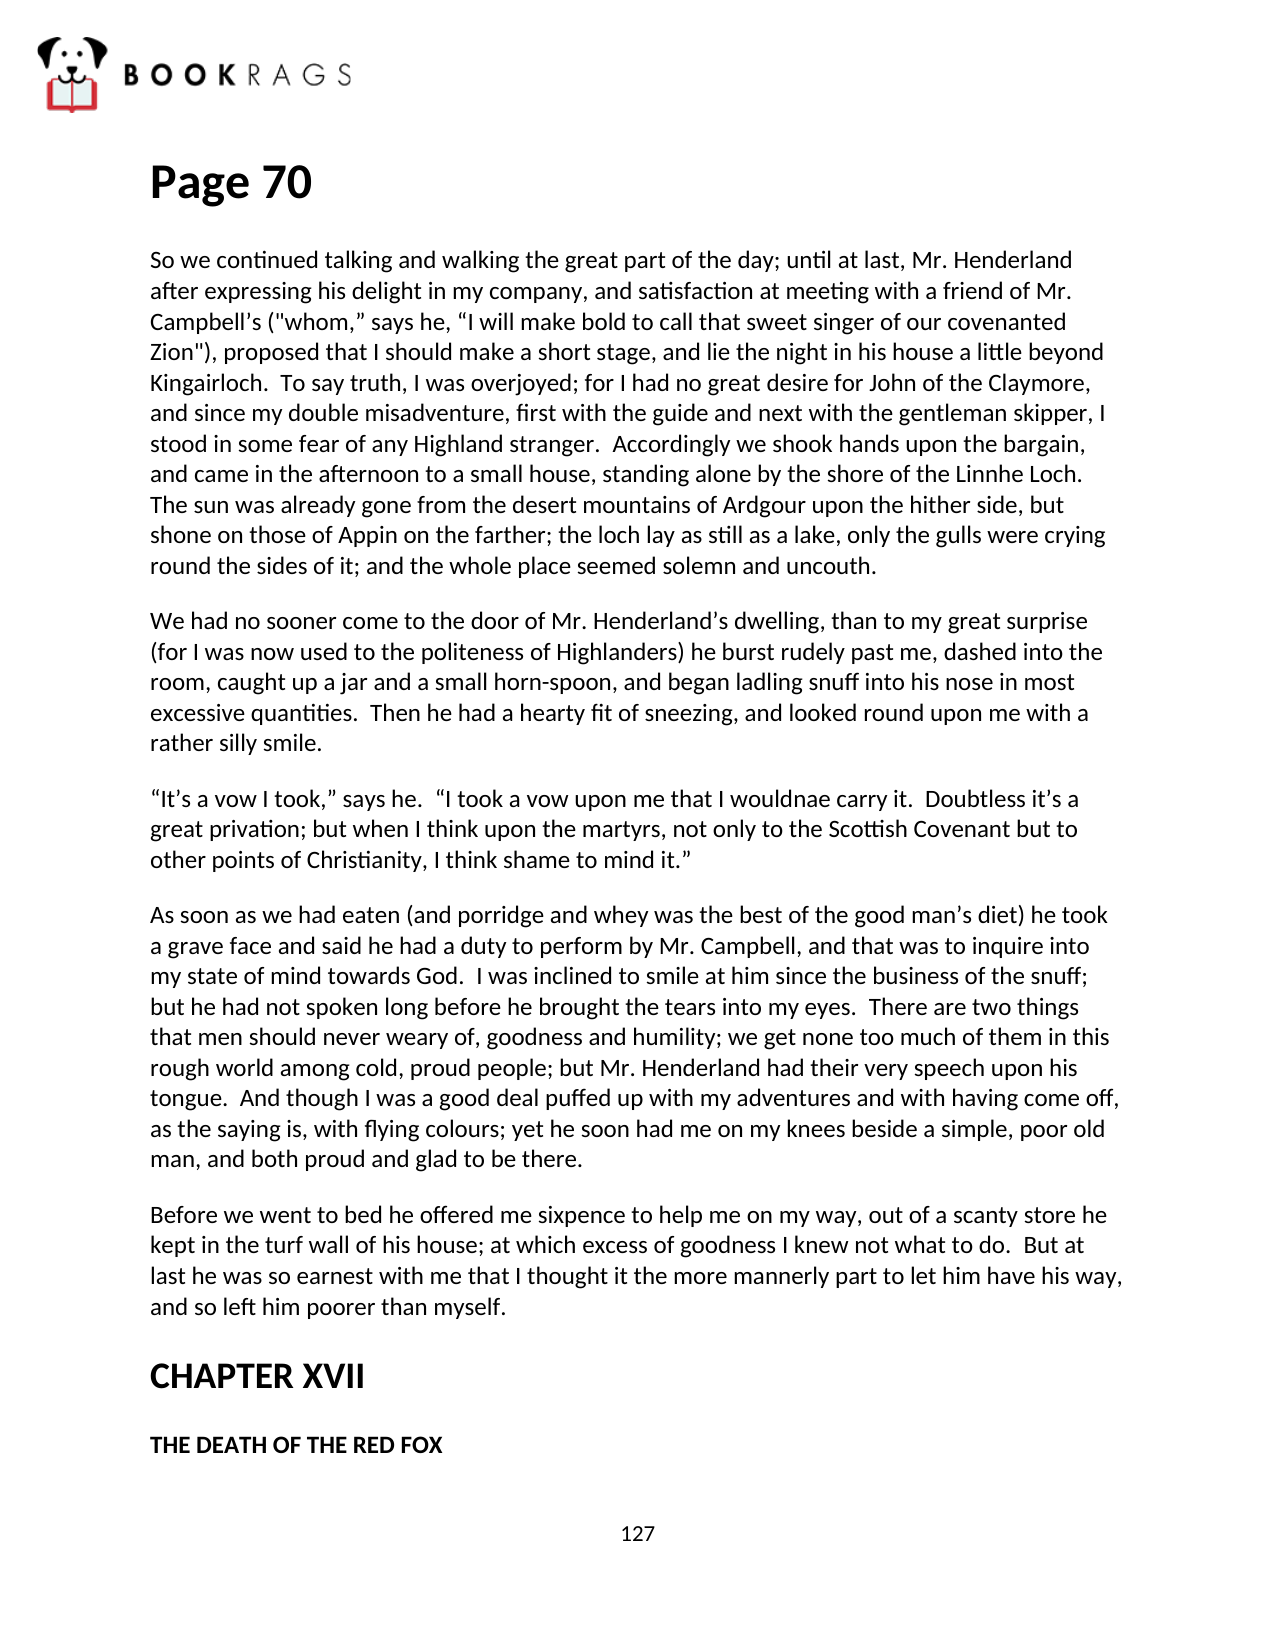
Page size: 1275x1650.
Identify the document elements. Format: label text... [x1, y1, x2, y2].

text As soon as we had eaten (and porridge and whey was the best of the good man’s diet) he took a grave face and said he had a duty to perform by Mr. Campbell, and that was to inquire into my state of mind towards God. I was inclined to smile at him since the business of the snuff; but he had not spoken long before he brought the tears into my eyes. There are two things that men should never weary of, goodness and humility; we get none too much of them in this rough world among cold, proud people; but Mr. Henderland had their very speech upon his tongue. And though I was a good deal puffed up with my adventures and with having come off, as the saying is, with flying colours; yet he soon had me on my knees beside a simple, poor old man, and both proud and glad to be there. [150, 899, 1125, 1174]
text CHAPTER XVII [150, 1352, 1125, 1398]
text THE DEATH OF THE RED FOX [150, 1429, 1125, 1460]
text We had no sooner come to the door of Mr. Henderland’s dwelling, than to my great surprise (for I was now used to the politeness of Highlanders) he burst rudely past me, dashed into the room, caught up a jar and a small horn-spoon, and began ladling snuff into his nose in most excessive quantities. Then he had a hearty fit of sneezing, and looked round upon me with a rather silly smile. [150, 605, 1125, 758]
text “It’s a vow I took,” says he. “I took a vow upon me that I wouldnae carry it. Doubtless it’s a great privation; but when I think upon the martyrs, not only to the Scottish Covenant but to other points of Christianity, I think shame to mind it.” [150, 783, 1125, 874]
text So we continued talking and walking the great part of the day; until at last, Mr. Henderland after expressing his delight in my company, and satisfaction at meeting with a friend of Mr. Campbell’s ("whom,” says he, “I will make bold to call that sweet singer of our covenanted Zion"), proposed that I should make a short stage, and lie the night in his house a little beyond Kingairloch. To say truth, I was overjoyed; for I had no great desire for John of the Claymore, and since my double misadventure, first with the guide and next with the gentleman skipper, I stood in some fear of any Highland stranger. Accordingly we shook hands upon the bargain, and came in the afternoon to a small house, standing alone by the shore of the Linnhe Loch. The sun was already gone from the desert mountains of Ardgour upon the hither side, but shone on those of Appin on the farther; the loch lay as still as a lake, only the gulls were crying round the sides of it; and the whole place seemed solemn and uncouth. [150, 244, 1125, 580]
text Page 70 [150, 150, 1125, 211]
picture [37, 37, 351, 113]
text Before we went to bed he offered me sixpence to help me on my way, out of a scanty store he kept in the turf wall of his house; at which excess of goodness I knew not what to do. But at last he was so earnest with me that I thought it the more mannerly part to let him have his way, and so left him poorer than myself. [150, 1199, 1125, 1321]
